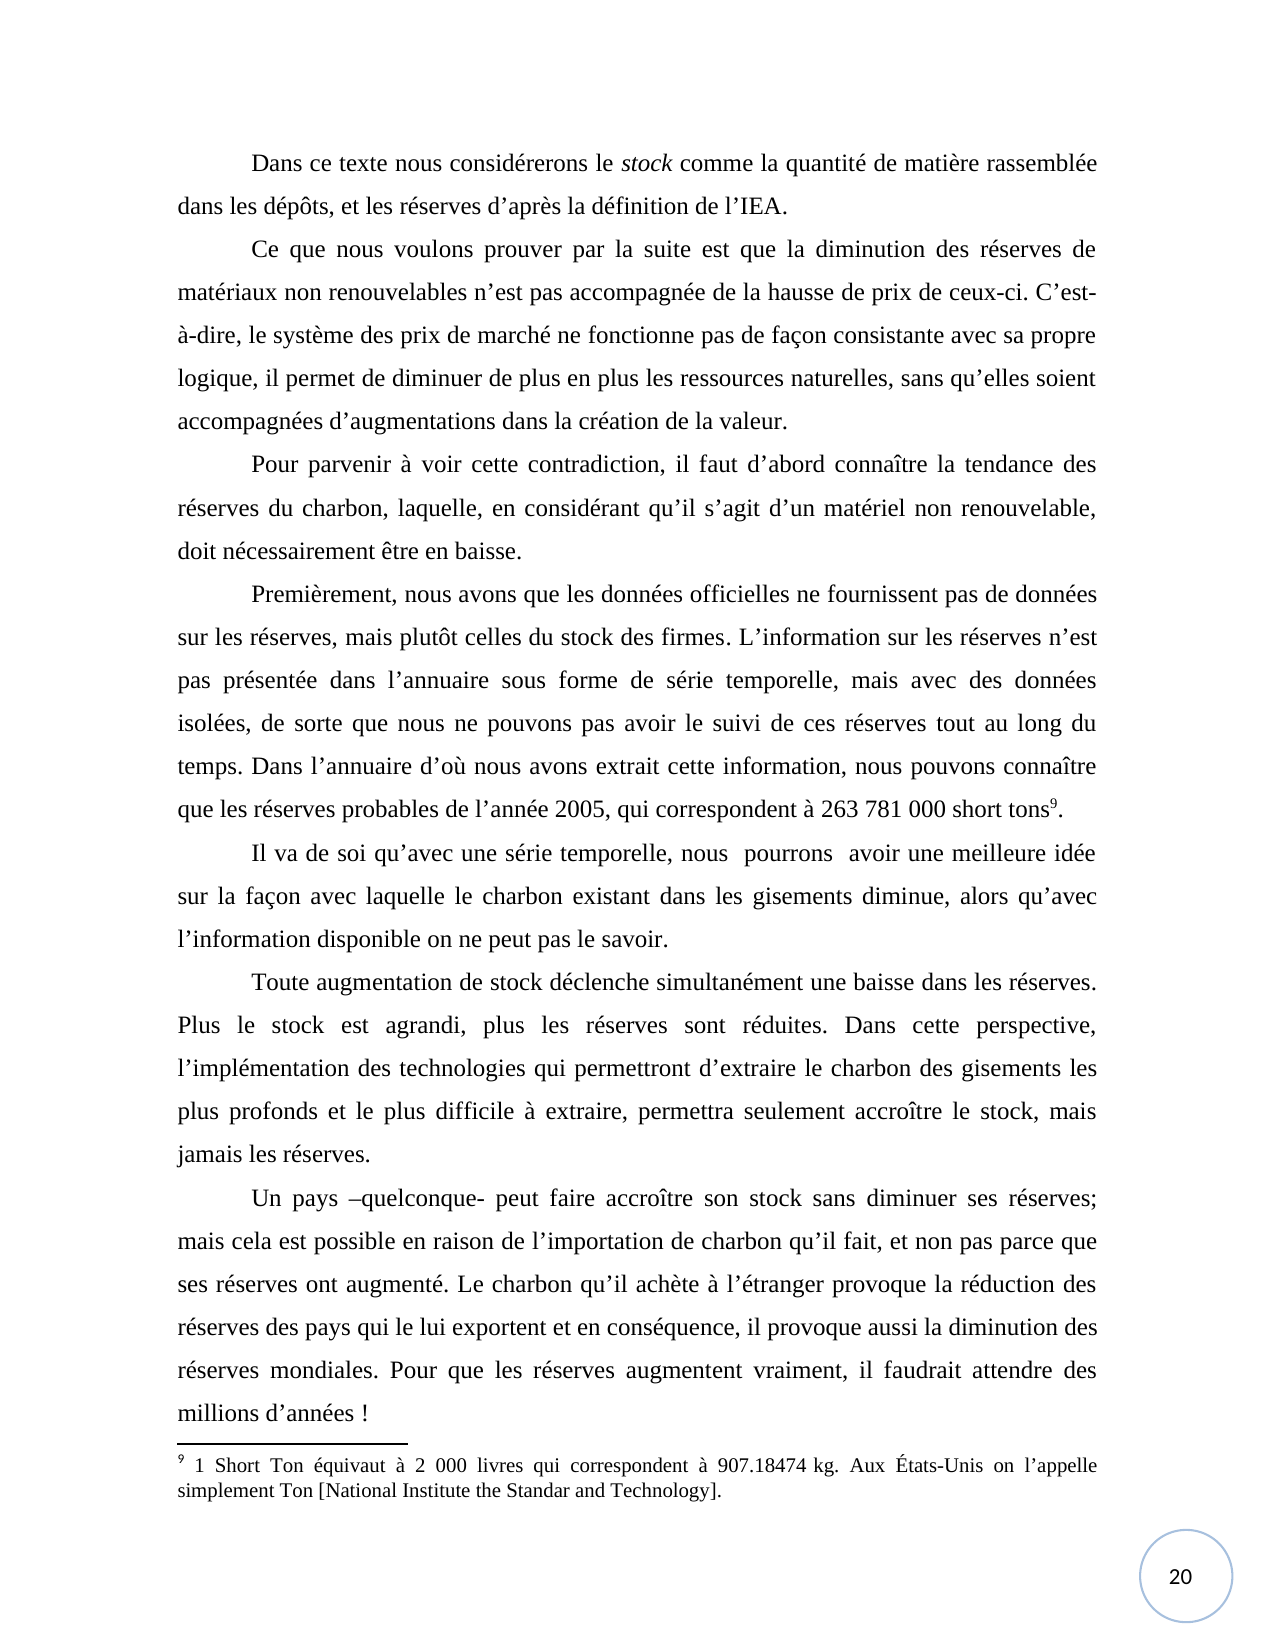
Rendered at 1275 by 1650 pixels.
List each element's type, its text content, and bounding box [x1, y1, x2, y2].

text Premièrement, nous avons que les données officielles ne fournissent pas de données sur les réserves, mais plutôt celles du stock des firmes. L’information sur les réserves n’est pas présentée dans l’annuaire sous forme de série temporelle, mais avec des données isolées, de sorte que nous ne pouvons pas avoir le suivi de ces réserves tout au long du temps. Dans l’annuaire d’où nous avons extrait cette information, nous pouvons connaître que les réserves probables de l’année 2005, qui correspondent à 263 781 000 short tons. [177, 579, 1098, 823]
text Pour parvenir à voir cette contradiction, il faut d’abord connaître la tendance des réserves du charbon, laquelle, en considérant qu’il s’agit d’un matériel non renouvelable, doit nécessairement être en baisse. [177, 449, 1098, 564]
text Toute augmentation de stock déclenche simultanément une baisse dans les réserves. Plus le stock est agrandi, plus les réserves sont réduites. Dans cette perspective, l’implémentation des technologies qui permettront d’extraire le charbon des gisements les plus profonds et le plus difficile à extraire, permettra seulement accroître le stock, mais jamais les réserves. [177, 967, 1098, 1168]
text Il va de soi qu’avec une série temporelle, nous pourrons avoir une meilleure idée sur la façon avec laquelle le charbon existant dans les gisements diminue, alors qu’avec l’information disponible on ne peut pas le savoir. [177, 838, 1098, 953]
text Dans ce texte nous considérerons le stock comme la quantité de matière rassemblée dans les dépôts, et les réserves d’après la définition de l’IEA. [177, 148, 1098, 219]
text Un pays –quelconque- peut faire accroître son stock sans diminuer ses réserves; mais cela est possible en raison de l’importation de charbon qu’il fait, et non pas parce que ses réserves ont augmenté. Le charbon qu’il achète à l’étranger provoque la réduction des réserves des pays qui le lui exportent et en conséquence, il provoque aussi la diminution des réserves mondiales. Pour que les réserves augmentent vraiment, il faudrait attendre des millions d’années ! [177, 1183, 1098, 1427]
text Ce que nous voulons prouver par la suite est que la diminution des réserves de matériaux non renouvelables n’est pas accompagnée de la hausse de prix de ceux-ci. C’est-à-dire, le système des prix de marché ne fonctionne pas de façon consistante avec sa propre logique, il permet de diminuer de plus en plus les ressources naturelles, sans qu’elles soient accompagnées d’augmentations dans la création de la valeur. [177, 234, 1098, 435]
